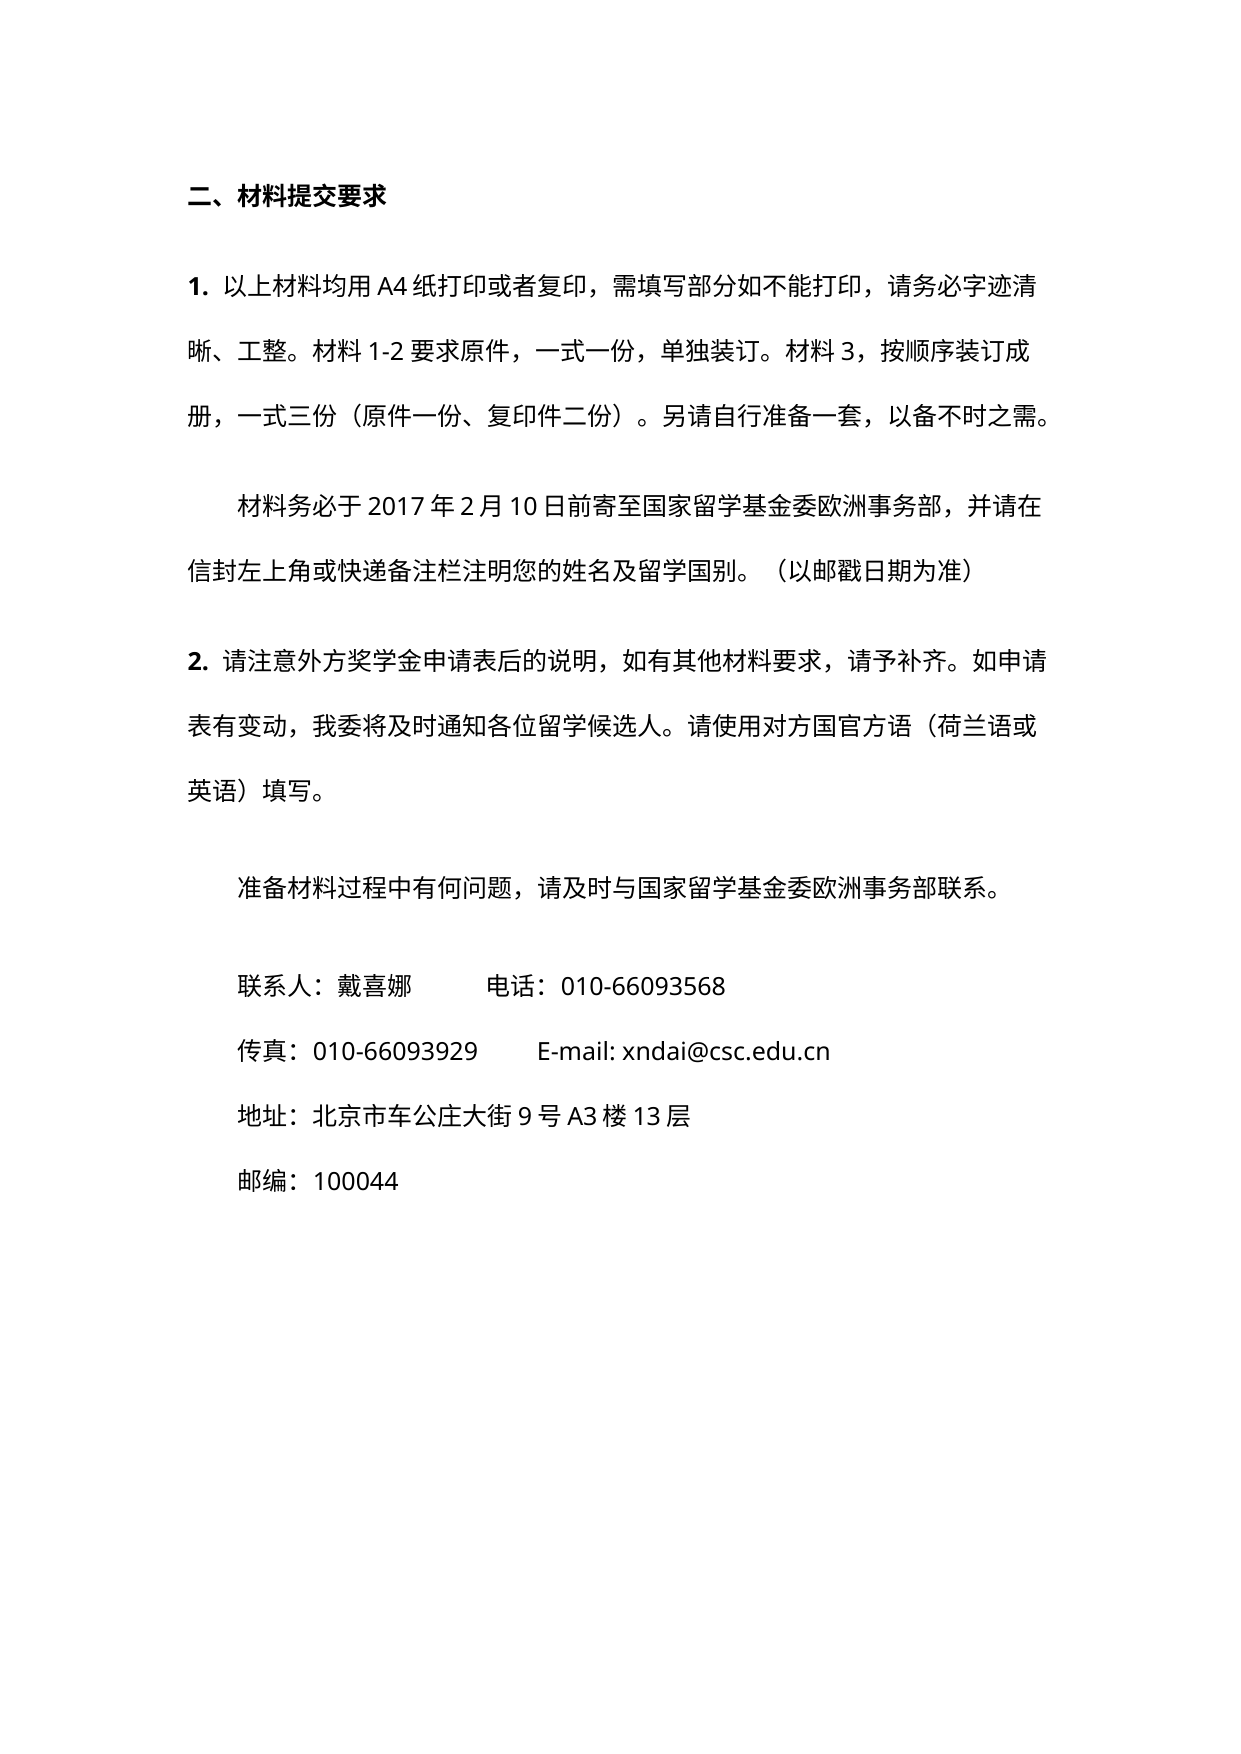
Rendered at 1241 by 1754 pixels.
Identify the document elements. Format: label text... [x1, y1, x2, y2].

text 2. 请注意外方奖学金申请表后的说明，如有其他材料要求，请予补齐。如申请表有变动，我委将及时通知各位留学候选人。请使用对方国官方语（荷兰语或英语）填写。 [187, 627, 1053, 822]
text 准备材料过程中有何问题，请及时与国家留学基金委欧洲事务部联系。 [187, 854, 1053, 919]
text 地址：北京市车公庄大街9号A3楼13层 [187, 1082, 1053, 1147]
text 1. 以上材料均用A4纸打印或者复印，需填写部分如不能打印，请务必字迹清晰、工整。材料1-2 要求原件，一式一份，单独装订。材料3，按顺序装订成册，一式三份（原件一份、复印件二份）。另请自行准备一套，以备不时之需。 [187, 252, 1053, 447]
text 邮编：100044 [187, 1147, 1053, 1212]
text 材料务必于2017年2月10日前寄至国家留学基金委欧洲事务部，并请在信封左上角或快递备注栏注明您的姓名及留学国别。（以邮戳日期为准） [187, 472, 1053, 602]
text 联系人：戴喜娜 电话：010-66093568 [187, 952, 1053, 1017]
text 传真：010-66093929 E-mail: xndai@csc.edu.cn [187, 1017, 1053, 1082]
text 二、材料提交要求 [187, 162, 1053, 227]
